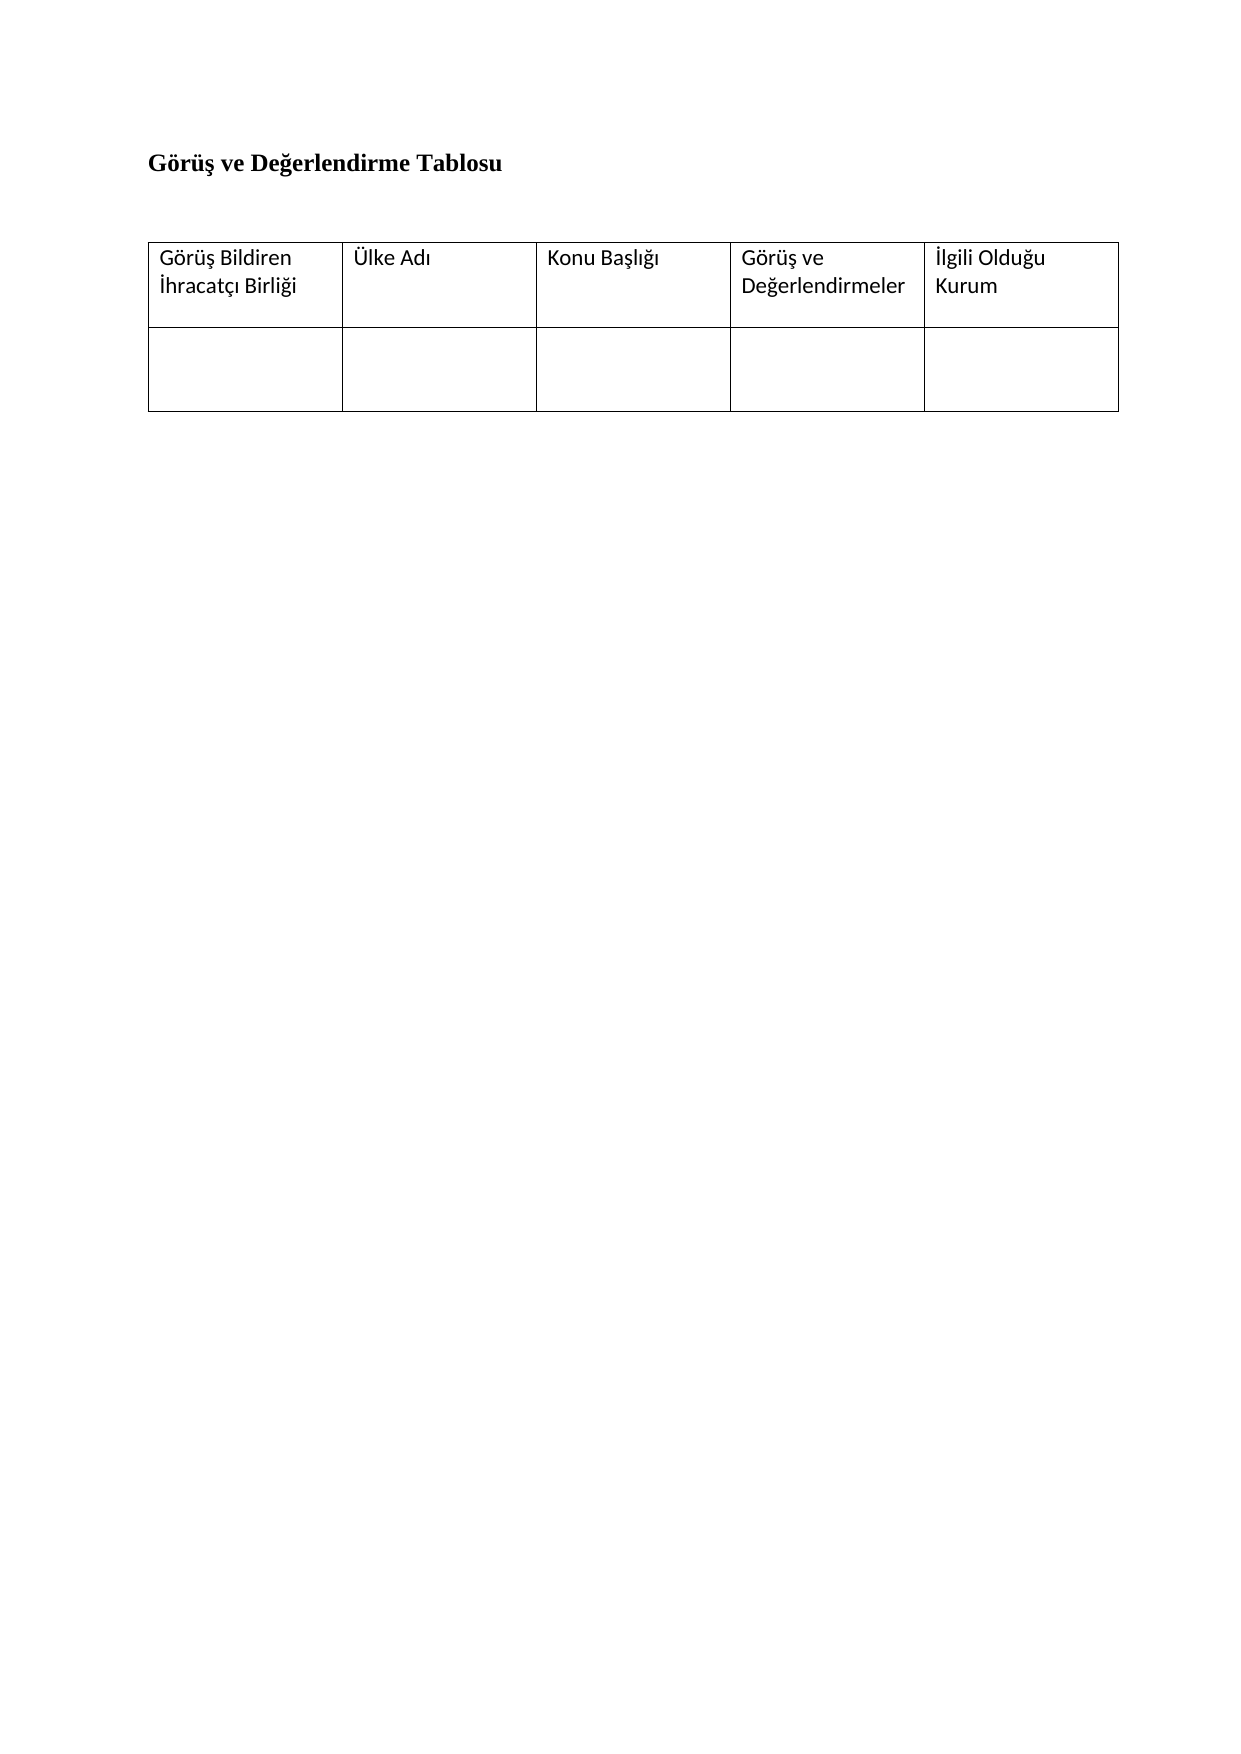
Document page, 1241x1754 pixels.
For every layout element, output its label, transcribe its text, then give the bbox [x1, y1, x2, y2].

text Görüş ve Değerlendirme Tablosu [148, 148, 1093, 176]
table_cell [343, 328, 536, 411]
table_cell [925, 328, 1118, 411]
table_cell [537, 328, 730, 411]
table_header İlgili Olduğu Kurum [925, 243, 1118, 327]
table_cell [149, 328, 342, 411]
table_header Konu Başlığı [537, 243, 730, 327]
table_header Görüş Bildiren İhracatçı Birliği [149, 243, 342, 327]
table_cell [731, 328, 924, 411]
table_header Ülke Adı [343, 243, 536, 327]
table_header Görüş ve Değerlendirmeler [731, 243, 924, 327]
